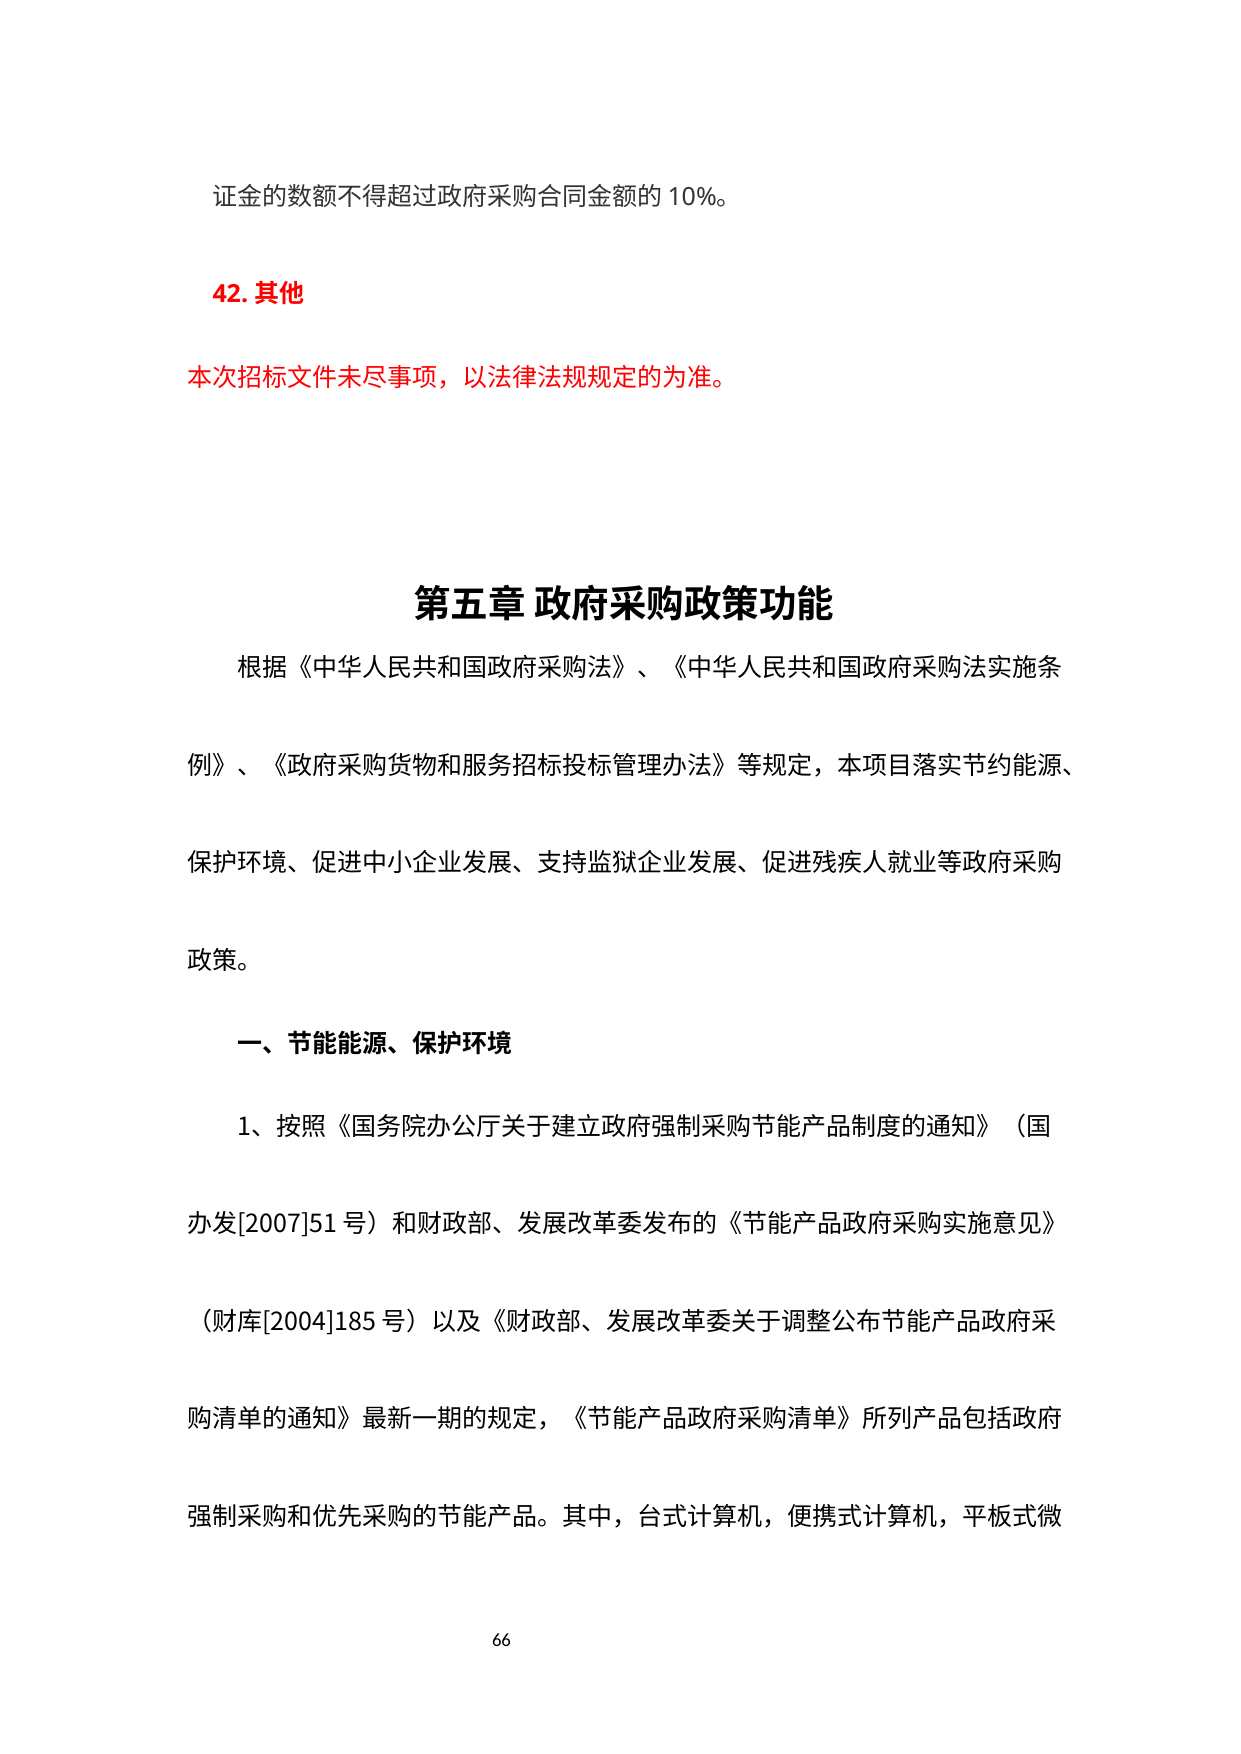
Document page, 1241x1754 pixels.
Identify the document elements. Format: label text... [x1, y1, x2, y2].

text 根据《中华人民共和国政府采购法》、《中华人民共和国政府采购法实施条例》、《政府采购货物和服务招标投标管理办法》等规定，本项目落实节约能源、保护环境、促进中小企业发展、支持监狱企业发展、促进残疾人就业等政府采购政策。 [187, 633, 1075, 991]
text 一、节能能源、保护环境 [187, 1009, 1075, 1074]
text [187, 1092, 1075, 1547]
text 本次招标文件未尽事项，以法律法规规定的为准。 [187, 343, 1075, 408]
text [187, 162, 1075, 324]
text 第五章 政府采购政策功能 [187, 568, 1075, 633]
